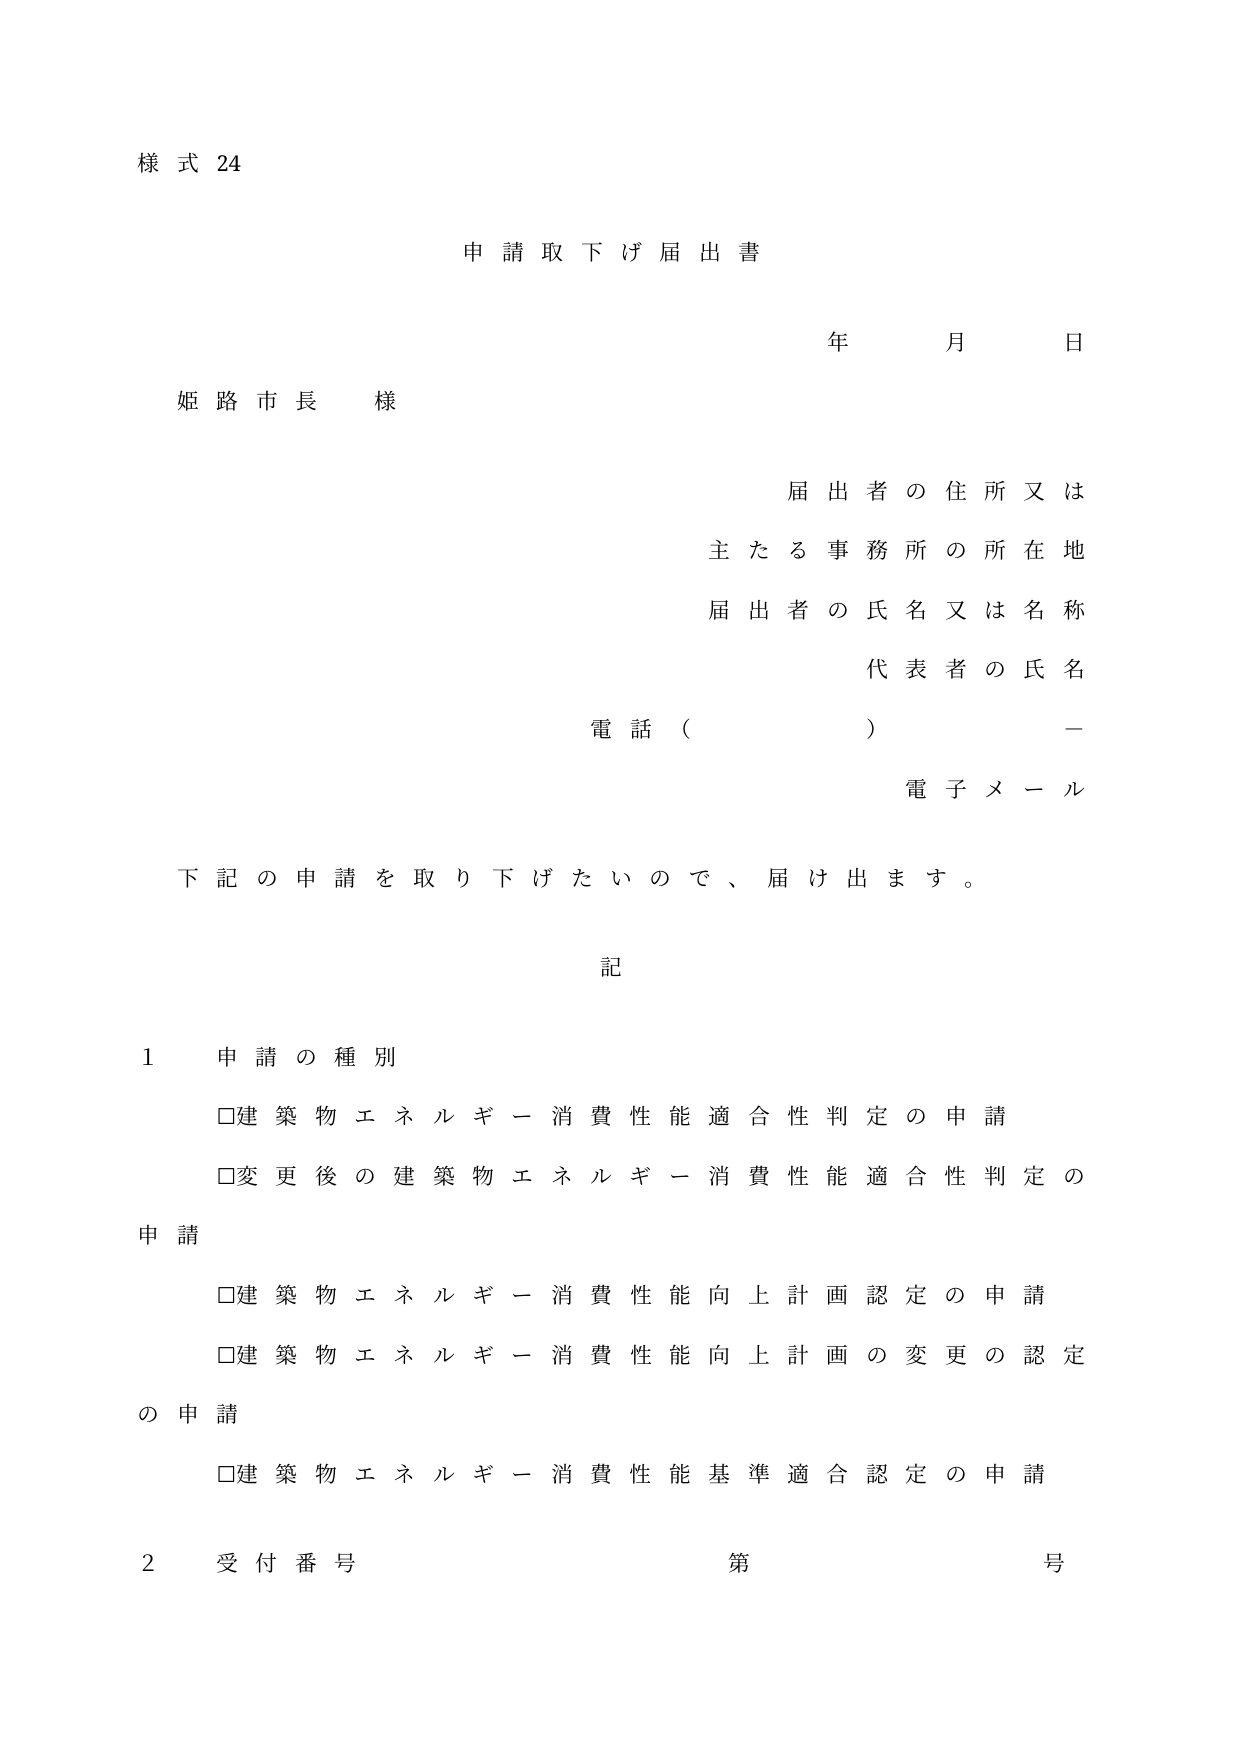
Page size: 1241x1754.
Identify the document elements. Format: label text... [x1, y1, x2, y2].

text 建築物エネルギー消費性能向上計画認定の申請 [138, 1264, 1102, 1324]
text 届出者の氏名又は名称 [138, 579, 1102, 639]
text 建築物エネルギー消費性能基準適合認定の申請 [138, 1443, 1102, 1503]
text 届出者の住所又は [138, 460, 1102, 519]
text 建築物エネルギー消費性能向上計画の変更の認定の申請 [138, 1324, 1102, 1443]
text 電子メール [138, 758, 1102, 817]
text 主たる事務所の所在地 [138, 519, 1102, 579]
text 下記の申請を取り下げたいので、届け出ます。 [138, 847, 1102, 907]
text 記 [138, 937, 1102, 996]
text 電話（ ） － [138, 698, 1102, 758]
text 様式24 [138, 132, 1102, 192]
text 申請取下げ届出書 [138, 222, 1102, 281]
text 姫路市長 様 [138, 371, 1102, 430]
text 代表者の氏名 [138, 639, 1102, 698]
text 建築物エネルギー消費性能適合性判定の申請 [138, 1086, 1102, 1145]
text 変更後の建築物エネルギー消費性能適合性判定の申請 [138, 1145, 1102, 1264]
text 年 月 日 [138, 311, 1102, 371]
text ２ 受付番号 第 号 [138, 1532, 1102, 1592]
text １ 申請の種別 [138, 1026, 1102, 1086]
